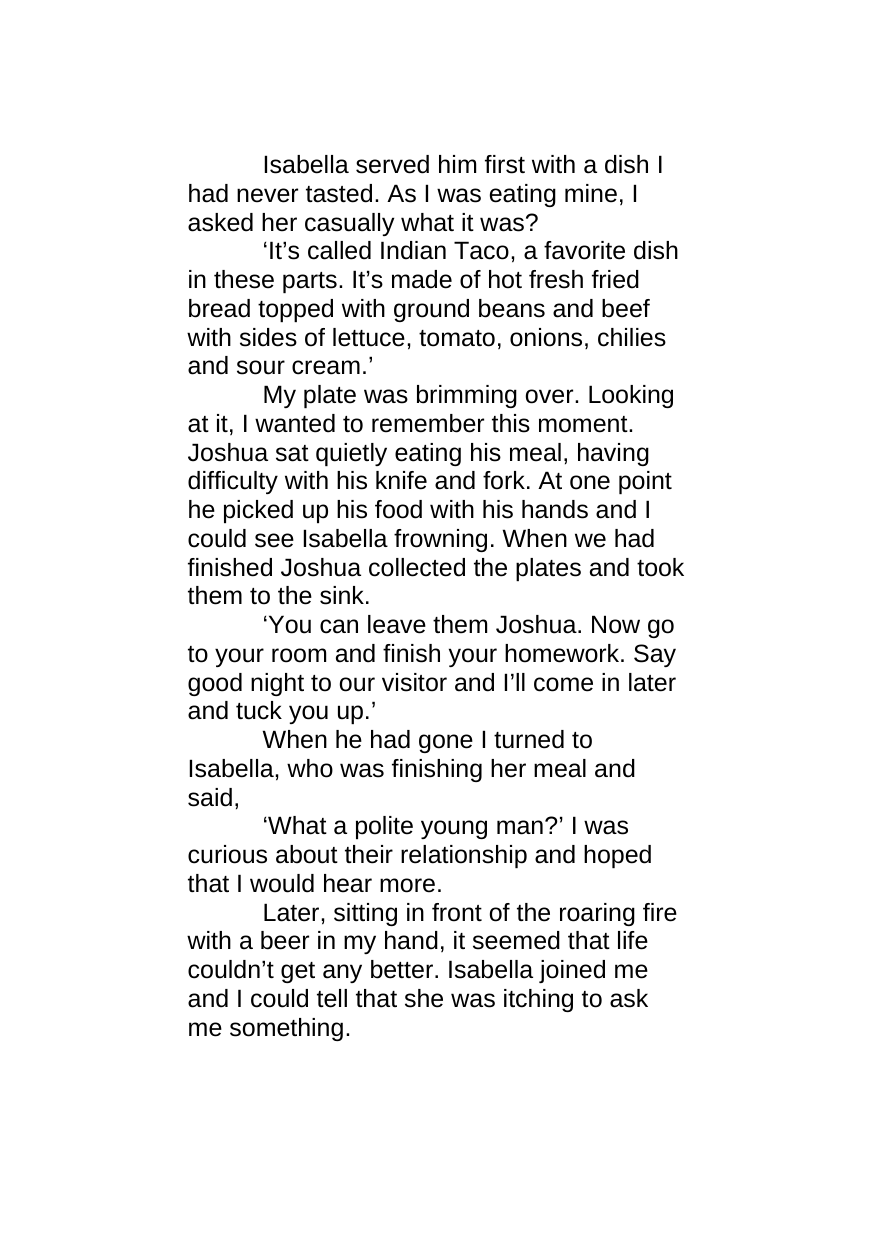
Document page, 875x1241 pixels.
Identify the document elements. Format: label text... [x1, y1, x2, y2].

text When he had gone I turned to Isabella, who was finishing her meal and said, [187, 725, 687, 811]
text Later, sitting in front of the roaring fire with a beer in my hand, it seemed that life couldn’t get any better. Isabella joined me and I could tell that she was itching to ask me something. [187, 897, 687, 1041]
text Isabella served him first with a dish I had never tasted. As I was eating mine, I asked her casually what it was? [187, 150, 687, 236]
text ‘What a polite young man?’ I was curious about their relationship and hoped that I would hear more. [187, 811, 687, 897]
text ‘It’s called Indian Taco, a favorite dish in these parts. It’s made of hot fresh fried bread topped with ground beans and beef with sides of lettuce, tomato, onions, chilies and sour cream.’ [187, 236, 687, 380]
text ‘You can leave them Joshua. Now go to your room and finish your homework. Say good night to our visitor and I’ll come in later and tuck you up.’ [187, 610, 687, 725]
text My plate was brimming over. Looking at it, I wanted to remember this moment. Joshua sat quietly eating his meal, having difficulty with his knife and fork. At one point he picked up his food with his hands and I could see Isabella frowning. When we had finished Joshua collected the plates and took them to the sink. [187, 380, 687, 610]
